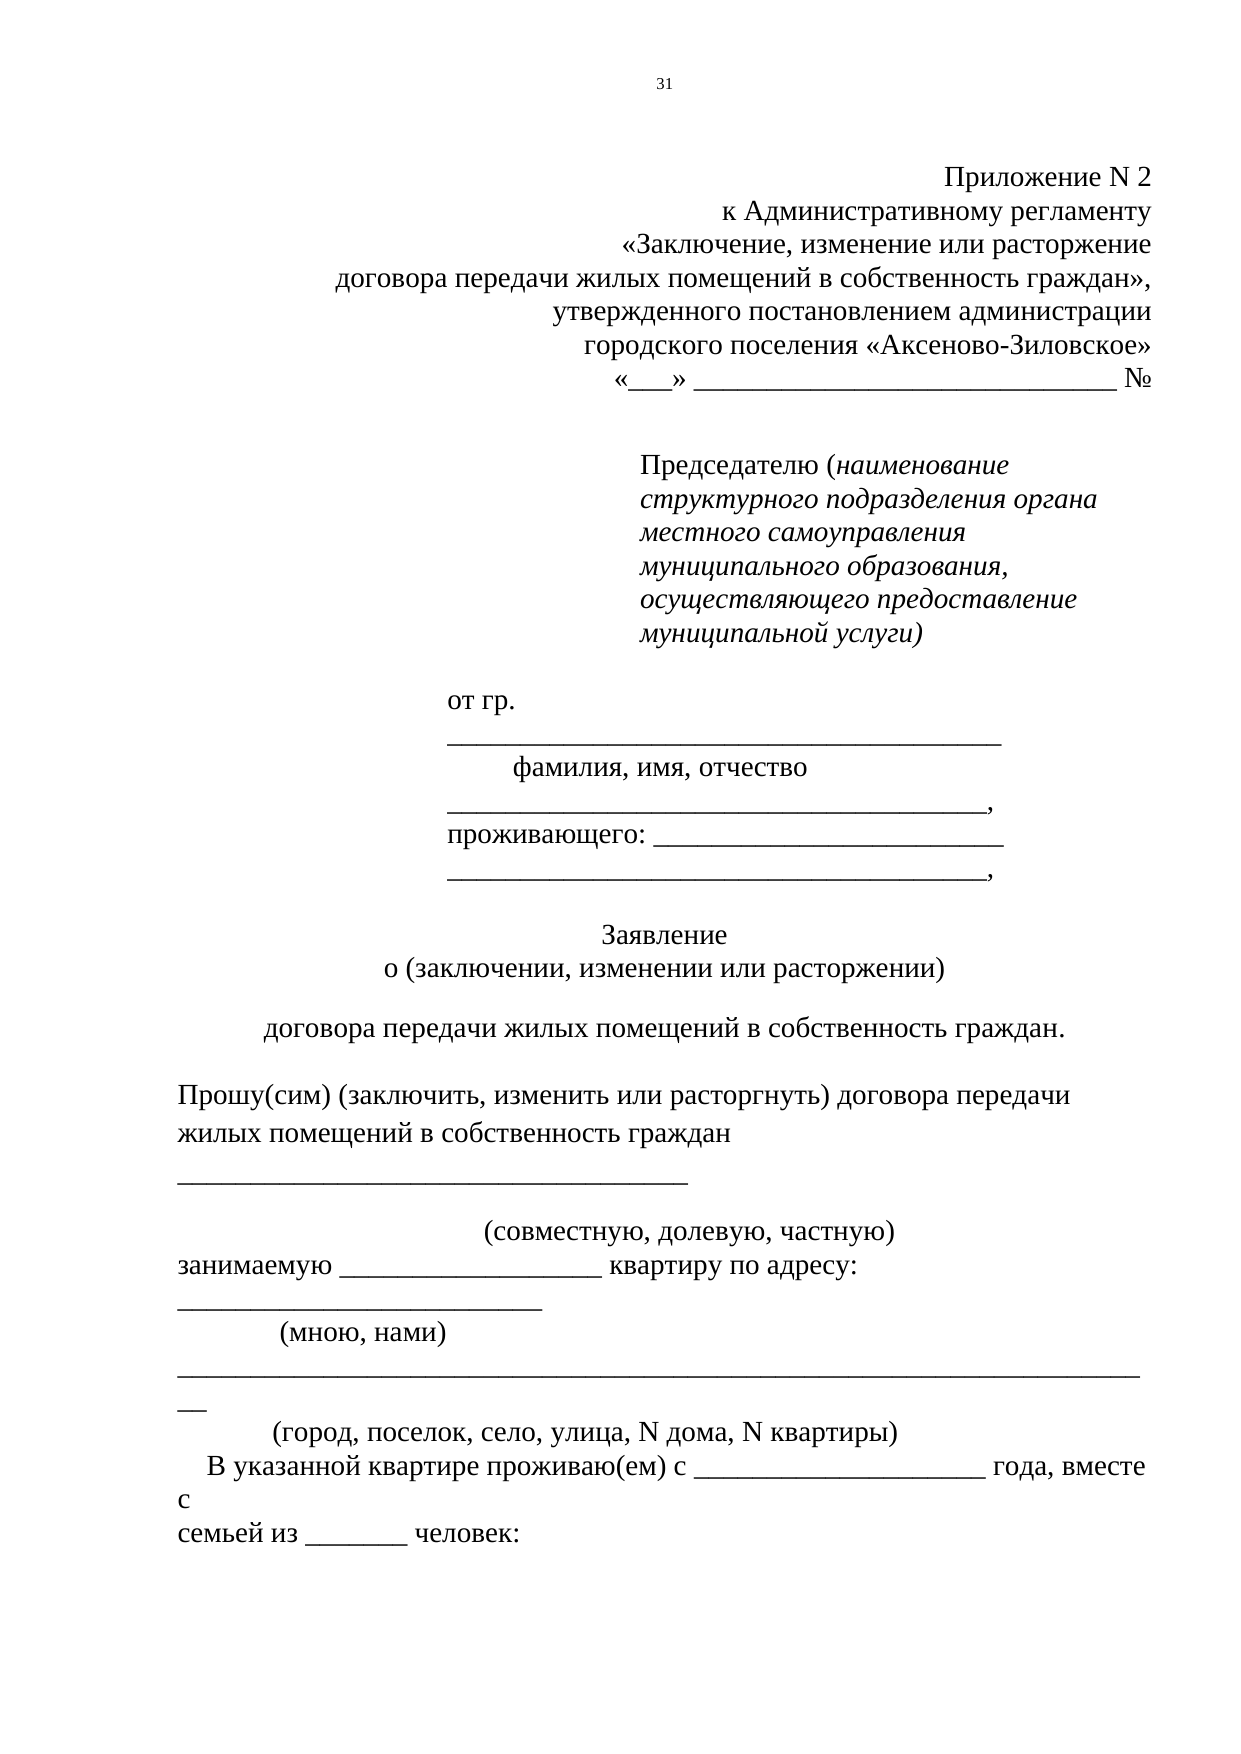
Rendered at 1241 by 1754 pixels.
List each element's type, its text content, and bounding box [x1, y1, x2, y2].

text семьей из _______ человек: [177, 1515, 1152, 1549]
text В указанной квартире проживаю(ем) с ____________________ года, вместе с [177, 1448, 1152, 1515]
text проживающего: ________________________ [177, 816, 1152, 850]
text _____________________________________, [177, 783, 1152, 816]
text Прошу(сим) (заключить, изменить или расторгнуть) договора передачи жилых помещений в собственность граждан ___________________________________ [177, 1077, 1152, 1187]
text фамилия, имя, отчество [177, 749, 1152, 783]
text (город, поселок, село, улица, N дома, N квартиры) [177, 1414, 1152, 1448]
text «___» _____________________________ № [177, 361, 1152, 394]
text ______________________________________ [177, 716, 1152, 749]
text к Административному регламенту [177, 193, 1152, 226]
text Председателю (наименование структурного подразделения органа местного самоуправления муниципального образования, осуществляющего предоставление муниципальной услуги) [640, 447, 1152, 648]
text городского поселения «Аксеново-Зиловское» [177, 327, 1152, 361]
text утвержденного постановлением администрации [177, 293, 1152, 327]
text Приложение N 2 [177, 159, 1152, 193]
text Заявление [177, 917, 1152, 950]
text ____________________________________________________________________ [177, 1347, 1152, 1414]
text занимаемую __________________ квартиру по адресу: _________________________ [177, 1247, 1152, 1314]
text (совместную, долевую, частную) [177, 1213, 1152, 1247]
text (мною, нами) [177, 1314, 1152, 1347]
text «Заключение, изменение или расторжение [177, 226, 1152, 260]
text о (заключении, изменении или расторжении) [177, 950, 1152, 984]
text _____________________________________, [177, 850, 1152, 883]
text договора передачи жилых помещений в собственность граждан. [177, 1010, 1152, 1043]
text договора передачи жилых помещений в собственность граждан», [177, 260, 1152, 293]
text от гр. [177, 682, 1152, 716]
